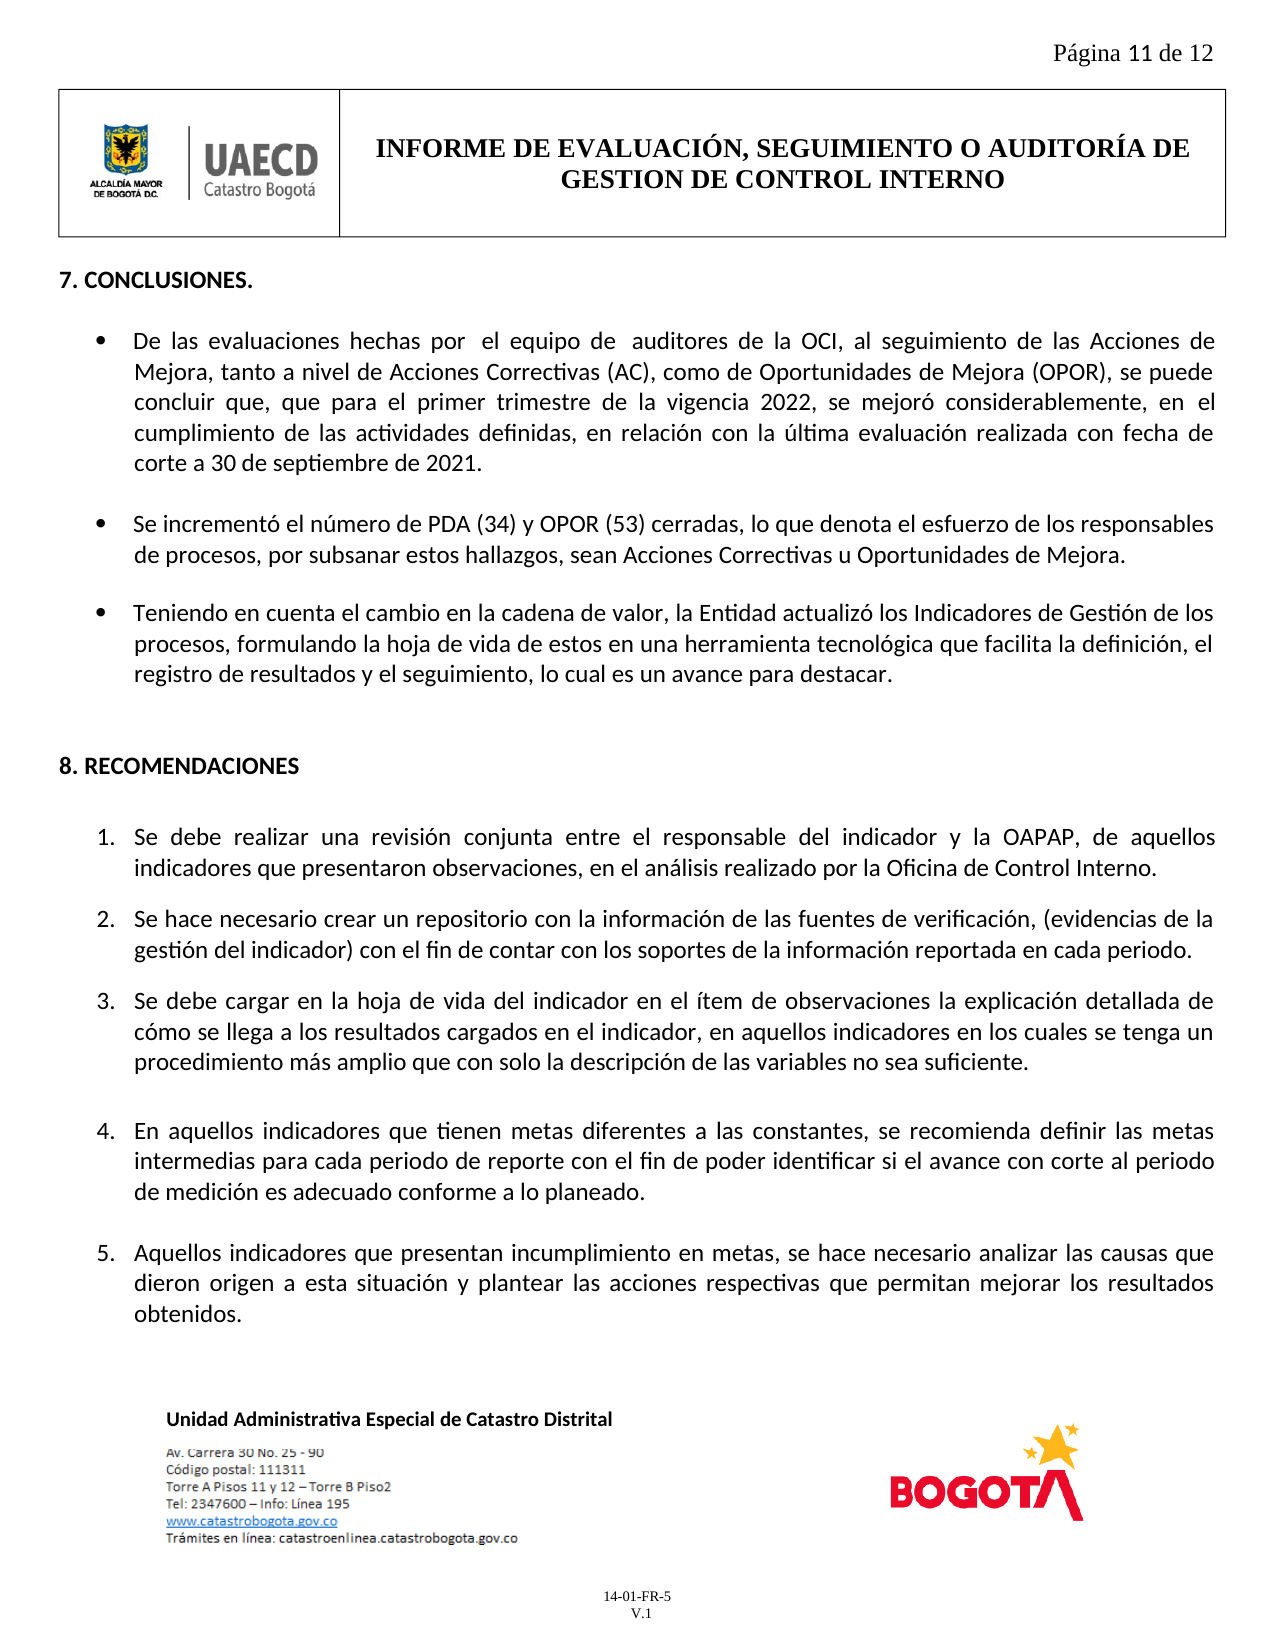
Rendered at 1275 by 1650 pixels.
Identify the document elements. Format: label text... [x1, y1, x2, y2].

subtitle CONCLUSIONES. [59, 264, 1241, 294]
text Unidad Administrativa Especial de Catastro Distrital [166, 1406, 1241, 1431]
picture [166, 1449, 518, 1545]
picture [89, 123, 318, 200]
list Se debe realizar una revisión conjunta entre el responsable del indicador y la OAPAP, de aquellos indicadores que presentaron observaciones, en el análisis realizado por la Oficina de Control Interno. [96, 822, 1216, 883]
list De las evaluaciones hechas por el equipo de auditores de la OCI, al seguimiento de las Acciones de Mejora, tanto a nivel de Acciones Correctivas (AC), como de Oportunidades de Mejora (OPOR), se puede concluir que, que para el primer trimestre de la vigencia 2022, se mejoró considerablemente, en el cumplimiento de las actividades definidas, en relación con la última evaluación realizada con fecha de corte a 30 de septiembre de 2021. [96, 325, 1216, 478]
list Se incrementó el número de PDA (34) y OPOR (53) cerradas, lo que denota el esfuerzo de los responsables de procesos, por subsanar estos hallazgos, sean Acciones Correctivas u Oportunidades de Mejora. [96, 508, 1215, 569]
list Se hace necesario crear un repositorio con la información de las fuentes de verificación, (evidencias de la gestión del indicador) con el fin de contar con los soportes de la información reportada en cada periodo. [96, 903, 1216, 964]
list Se debe cargar en la hoja de vida del indicador en el ítem de observaciones la explicación detallada de cómo se llega a los resultados cargados en el indicador, en aquellos indicadores en los cuales se tenga un procedimiento más amplio que con solo la descripción de las variables no sea suficiente. [96, 985, 1216, 1077]
list Aquellos indicadores que presentan incumplimiento en metas, se hace necesario analizar las causas que dieron origen a esta situación y plantear las acciones respectivas que permitan mejorar los resultados obtenidos. [96, 1237, 1216, 1329]
picture [890, 1431, 1084, 1521]
list Teniendo en cuenta el cambio en la cadena de valor, la Entidad actualizó los Indicadores de Gestión de los procesos, formulando la hoja de vida de estos en una herramienta tecnológica que facilita la definición, el registro de resultados y el seguimiento, lo cual es un avance para destacar. [96, 597, 1216, 689]
subtitle RECOMENDACIONES [59, 750, 1241, 781]
list En aquellos indicadores que tienen metas diferentes a las constantes, se recomienda definir las metas intermedias para cada periodo de reporte con el fin de poder identificar si el avance con corte al periodo de medición es adecuado conforme a lo planeado. [96, 1115, 1217, 1207]
